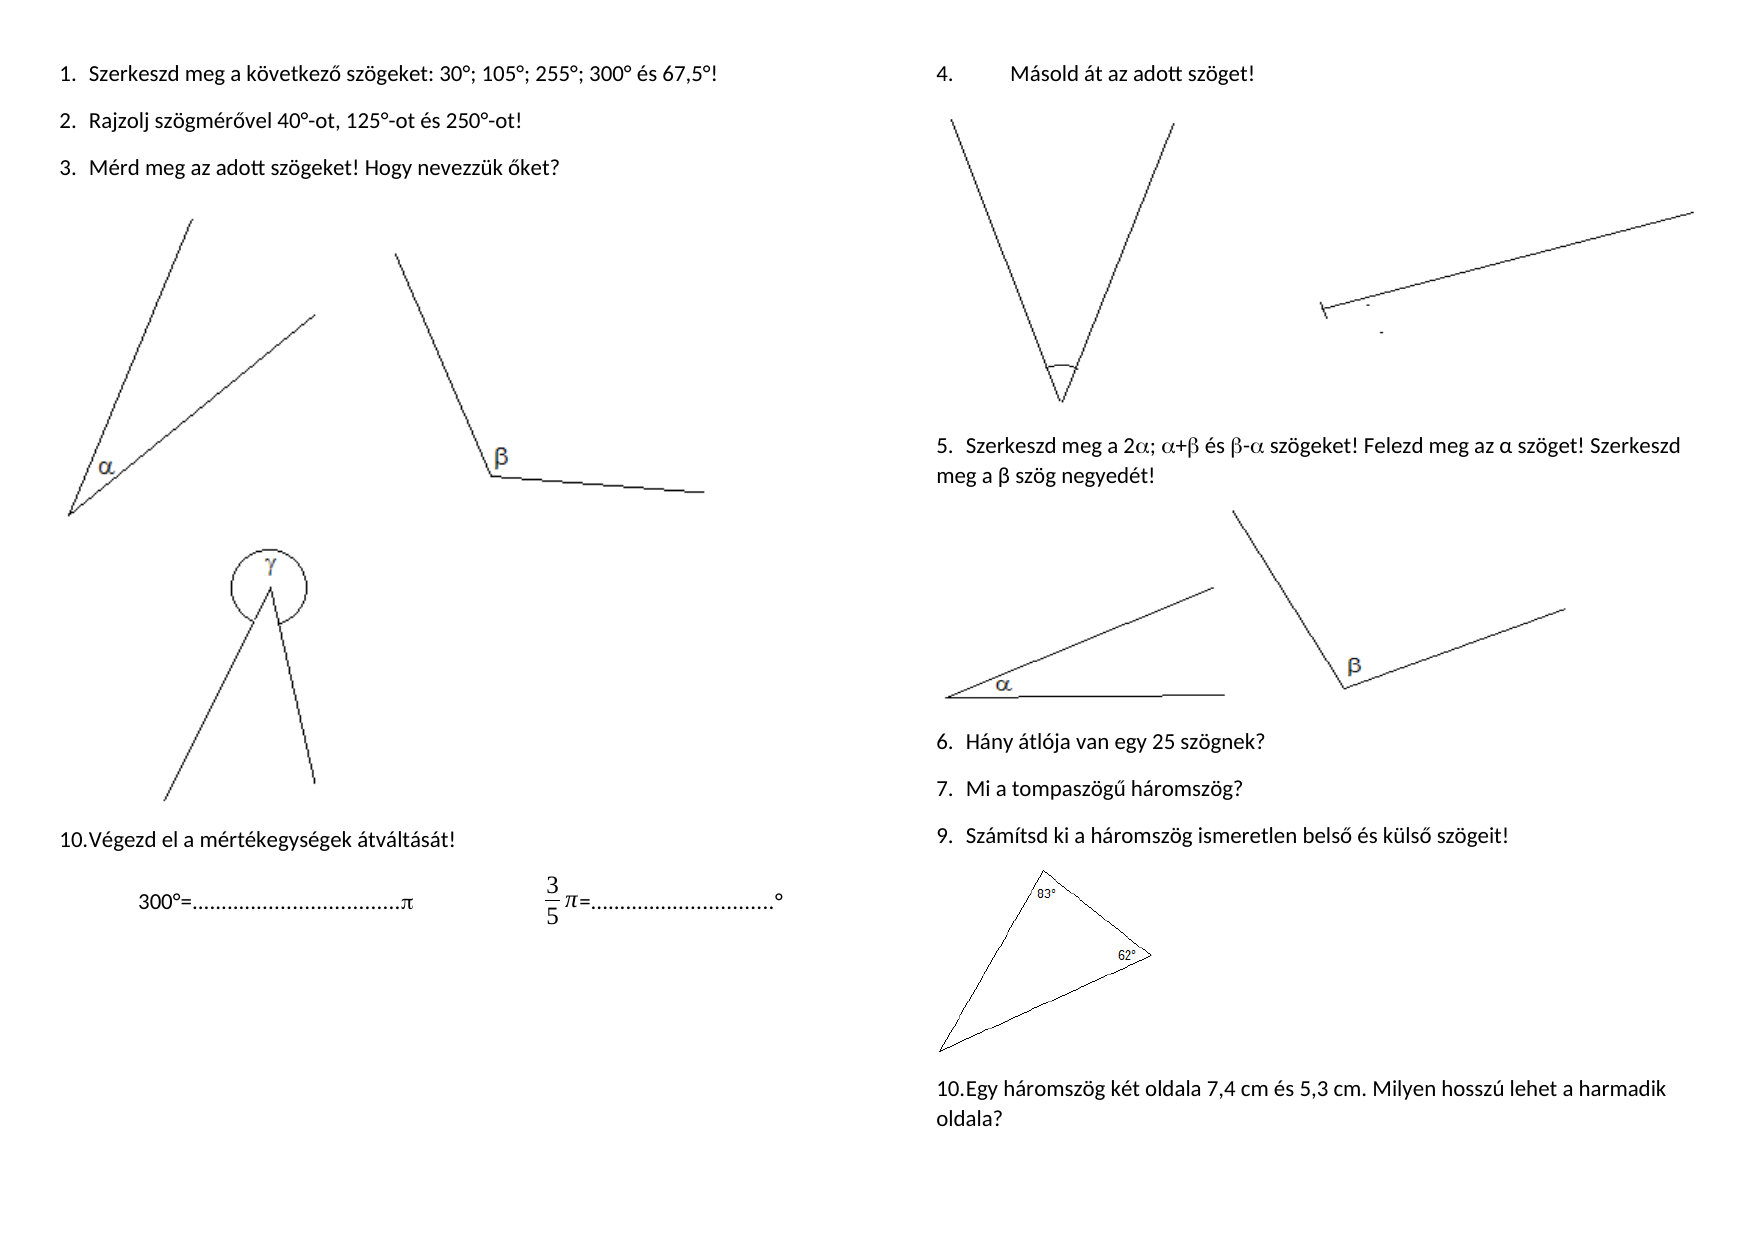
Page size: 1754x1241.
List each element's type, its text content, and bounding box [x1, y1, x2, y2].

picture [59, 199, 705, 806]
text 3. Mérd meg az adott szögeket! Hogy nevezzük őket? [59, 153, 818, 181]
text 6. Hány átlója van egy 25 szögnek? [936, 727, 1695, 755]
text 10. Egy háromszög két oldala 7,4 cm és 5,3 cm. Milyen hosszú lehet a harmadik oldala? [936, 1074, 1695, 1132]
text 10. Végezd el a mértékegységek átváltását! [59, 825, 818, 853]
text 5. Szerkeszd meg a 2; + és - szögeket! Felezd meg az α szöget! Szerkeszd meg a β szög negyedét! [936, 431, 1695, 489]
text 300°= = °4. Másold át az adott szöget! [59, 872, 818, 931]
text 7. Mi a tompaszögű háromszög? [936, 774, 1695, 802]
picture [936, 106, 1694, 413]
picture [936, 508, 1572, 709]
text 1. Szerkeszd meg a következő szögeket: 30°; 105°; 255°; 300° és 67,5°! [59, 59, 818, 87]
text 9. Számítsd ki a háromszög ismeretlen belső és külső szögeit! [936, 821, 1695, 849]
text 2. Rajzolj szögmérővel 40°-ot, 125°-ot és 250°-ot! [59, 106, 818, 134]
picture [936, 867, 1152, 1056]
